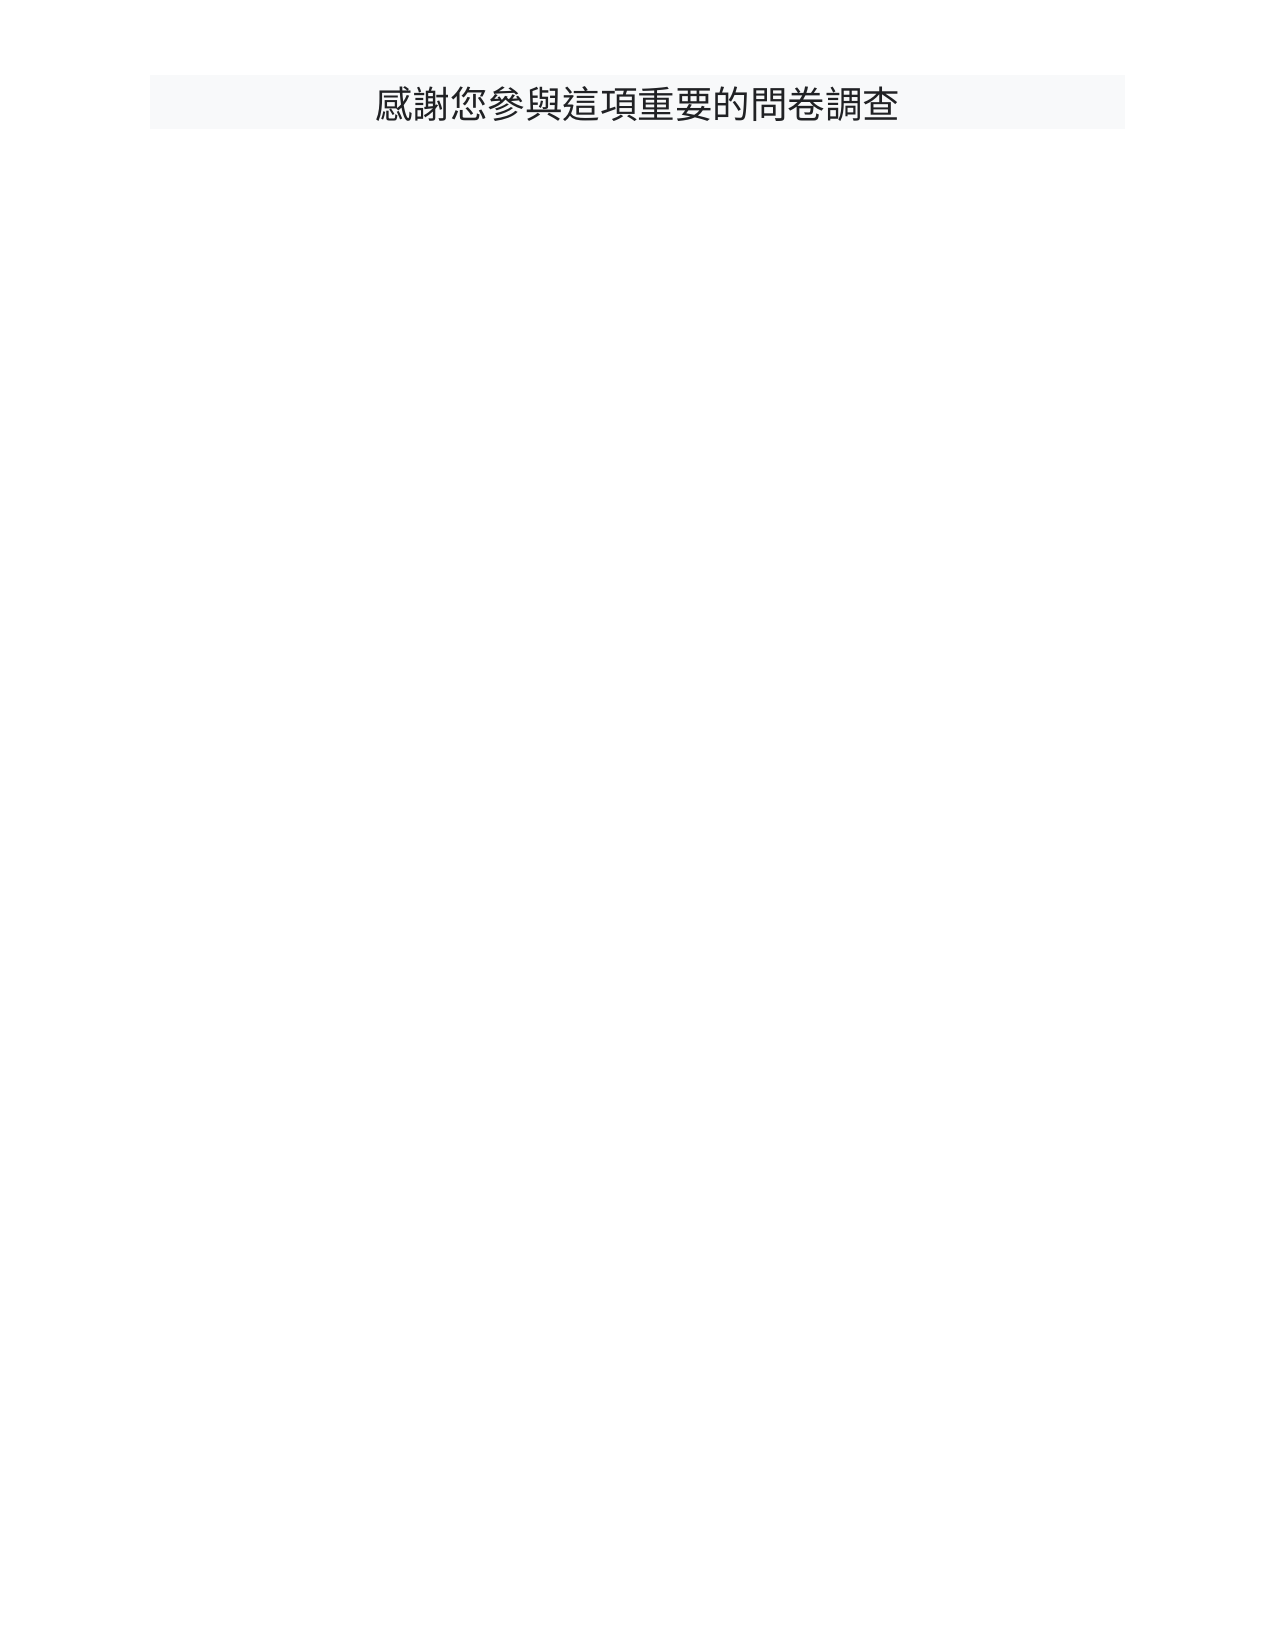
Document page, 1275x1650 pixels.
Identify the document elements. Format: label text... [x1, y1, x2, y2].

text 感謝您參與這項重要的問卷調查 [150, 75, 1125, 129]
